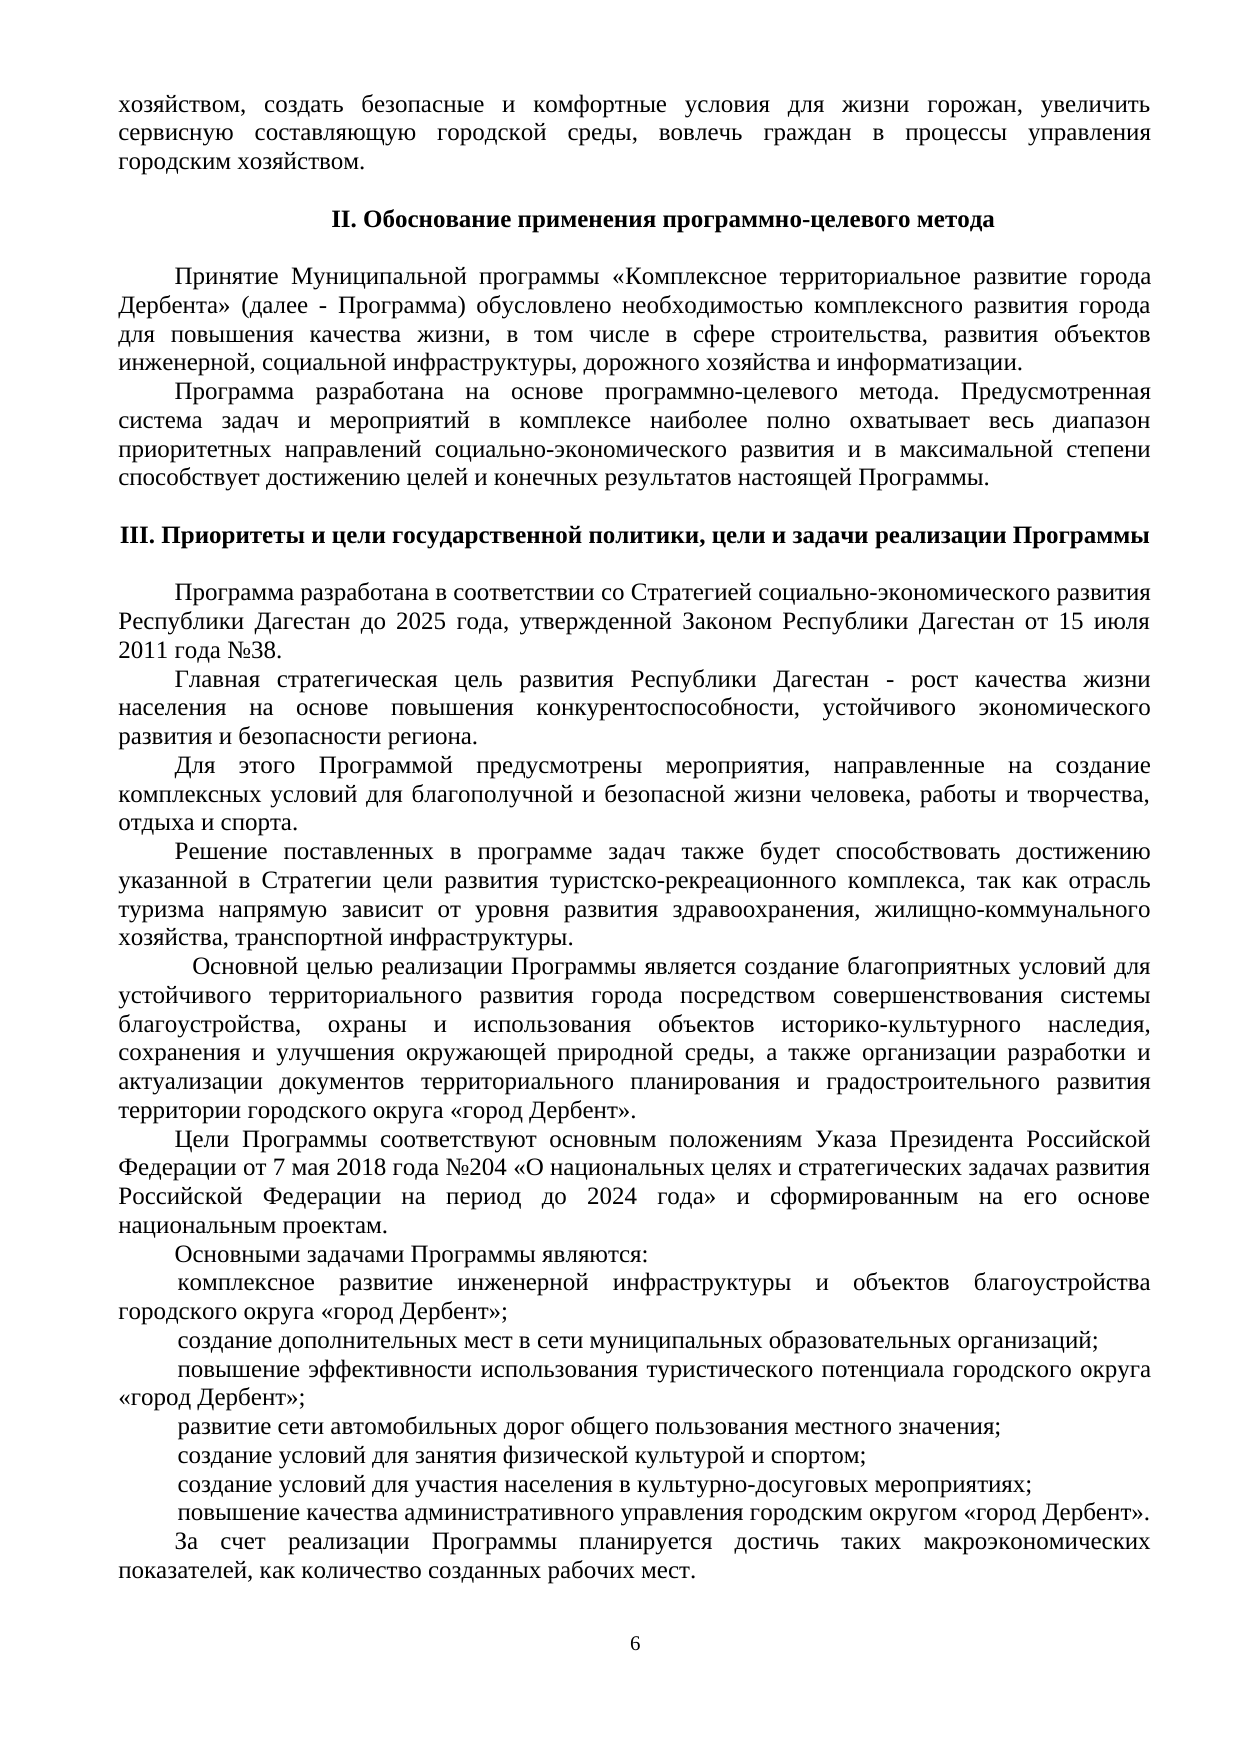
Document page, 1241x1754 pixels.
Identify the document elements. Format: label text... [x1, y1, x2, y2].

text повышение эффективности использования туристического потенциала городского округа «город Дербент»; [118, 1354, 1152, 1411]
text Цели Программы соответствуют основным положениям Указа Президента Российской Федерации от 7 мая 2018 года №204 «О национальных целях и стратегических задачах развития Российской Федерации на период до 2024 года» и сформированным на его основе национальным проектам. [118, 1124, 1152, 1239]
text Решение поставленных в программе задач также будет способствовать достижению указанной в Стратегии цели развития туристско-рекреационного комплекса, так как отрасль туризма напрямую зависит от уровня развития здравоохранения, жилищно-коммунального хозяйства, транспортной инфраструктуры. [118, 836, 1152, 951]
text повышение качества административного управления городским округом «город Дербент». [118, 1497, 1152, 1526]
text создание дополнительных мест в сети муниципальных образовательных организаций; [118, 1325, 1152, 1354]
text комплексное развитие инженерной инфраструктуры и объектов благоустройства городского округа «город Дербент»; [118, 1267, 1152, 1325]
text Основной целью реализации Программы является создание благоприятных условий для устойчивого территориального развития города посредством совершенствования системы благоустройства, охраны и использования объектов историко-культурного наследия, сохранения и улучшения окружающей природной среды, а также организации разработки и актуализации документов территориального планирования и градостроительного развития территории городского округа «город Дербент». [118, 951, 1152, 1124]
title III. Приоритеты и цели государственной политики, цели и задачи реализации Программы [118, 520, 1152, 549]
text Для этого Программой предусмотрены мероприятия, направленные на создание комплексных условий для благополучной и безопасной жизни человека, работы и творчества, отдыха и спорта. [118, 750, 1152, 836]
text Программа разработана на основе программно-целевого метода. Предусмотренная система задач и мероприятий в комплексе наиболее полно охватывает весь диапазон приоритетных направлений социально-экономического развития и в максимальной степени способствует достижению целей и конечных результатов настоящей Программы. [118, 376, 1152, 491]
text создание условий для занятия физической культурой и спортом; [118, 1440, 1152, 1469]
text создание условий для участия населения в культурно-досуговых мероприятиях; [118, 1469, 1152, 1497]
text За счет реализации Программы планируется достичь таких макроэкономических показателей, как количество созданных рабочих мест. [118, 1526, 1152, 1584]
text Основными задачами Программы являются: [118, 1239, 1152, 1267]
text Программа разработана в соответствии со Стратегией социально-экономического развития Республики Дагестан до 2025 года, утвержденной Законом Республики Дагестан от 15 июля 2011 года №38. [118, 577, 1152, 664]
text развитие сети автомобильных дорог общего пользования местного значения; [118, 1411, 1152, 1440]
text Главная стратегическая цель развития Республики Дагестан - рост качества жизни населения на основе повышения конкурентоспособности, устойчивого экономического развития и безопасности региона. [118, 664, 1152, 750]
text Принятие Муниципальной программы «Комплексное территориальное развитие города Дербента» (далее - Программа) обусловлено необходимостью комплексного развития города для повышения качества жизни, в том числе в сфере строительства, развития объектов инженерной, социальной инфраструктуры, дорожного хозяйства и информатизации. [118, 261, 1152, 376]
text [118, 89, 1152, 175]
title II. Обоснование применения программно-целевого метода [118, 204, 1152, 232]
